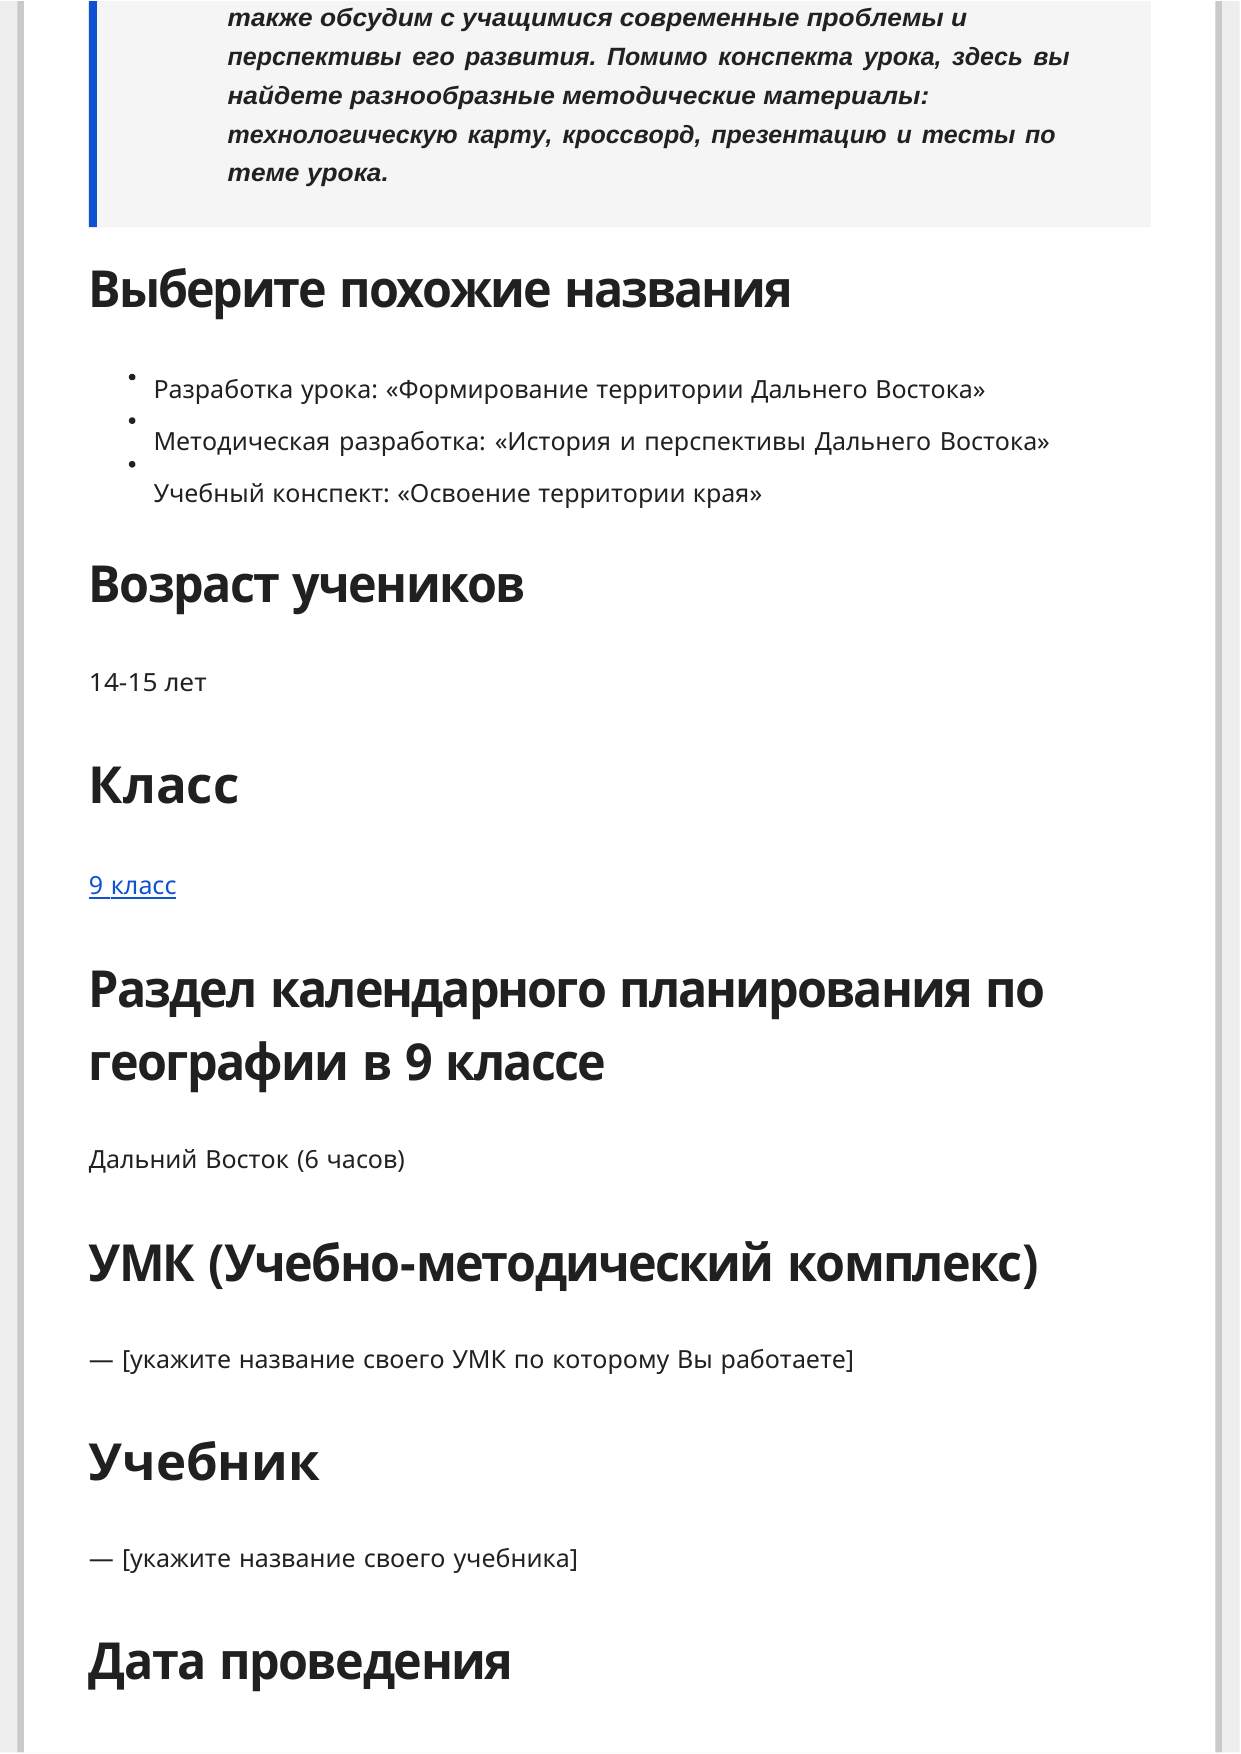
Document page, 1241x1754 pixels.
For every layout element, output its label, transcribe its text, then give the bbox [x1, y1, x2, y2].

subtitle Выберите похожие названия [89, 253, 1240, 322]
subtitle УМК (Учебно-методический комплекс) [89, 1226, 1240, 1296]
subtitle Учебник [89, 1426, 1240, 1495]
text также обсудим с учащимися современные проблемы и перспективы его развития. Помимо конспекта урока, здесь вы найдете разнообразные методические материалы: технологическую карту, кроссворд, презентацию и тесты по теме урока. [227, 3, 1084, 187]
text 9 класс [89, 868, 1240, 902]
list [укажите название своего УМК по которому Вы работаете] [89, 1341, 1240, 1375]
subtitle Класс [89, 749, 1240, 818]
text 14-15 лет [89, 665, 1240, 699]
subtitle Возраст учеников [89, 548, 1240, 618]
text Разработка урока: «Формирование территории Дальнего Востока» Методическая разработка: «История и перспективы Дальнего Востока» Учебный конспект: «Освоение территории края» [153, 372, 1084, 510]
subtitle Раздел календарного планирования по географии в 9 классе [89, 952, 1240, 1096]
subtitle Дата проведения [89, 1625, 1240, 1694]
text Дальний Восток (6 часов) [89, 1142, 1240, 1176]
list [укажите название своего учебника] [89, 1540, 1240, 1574]
